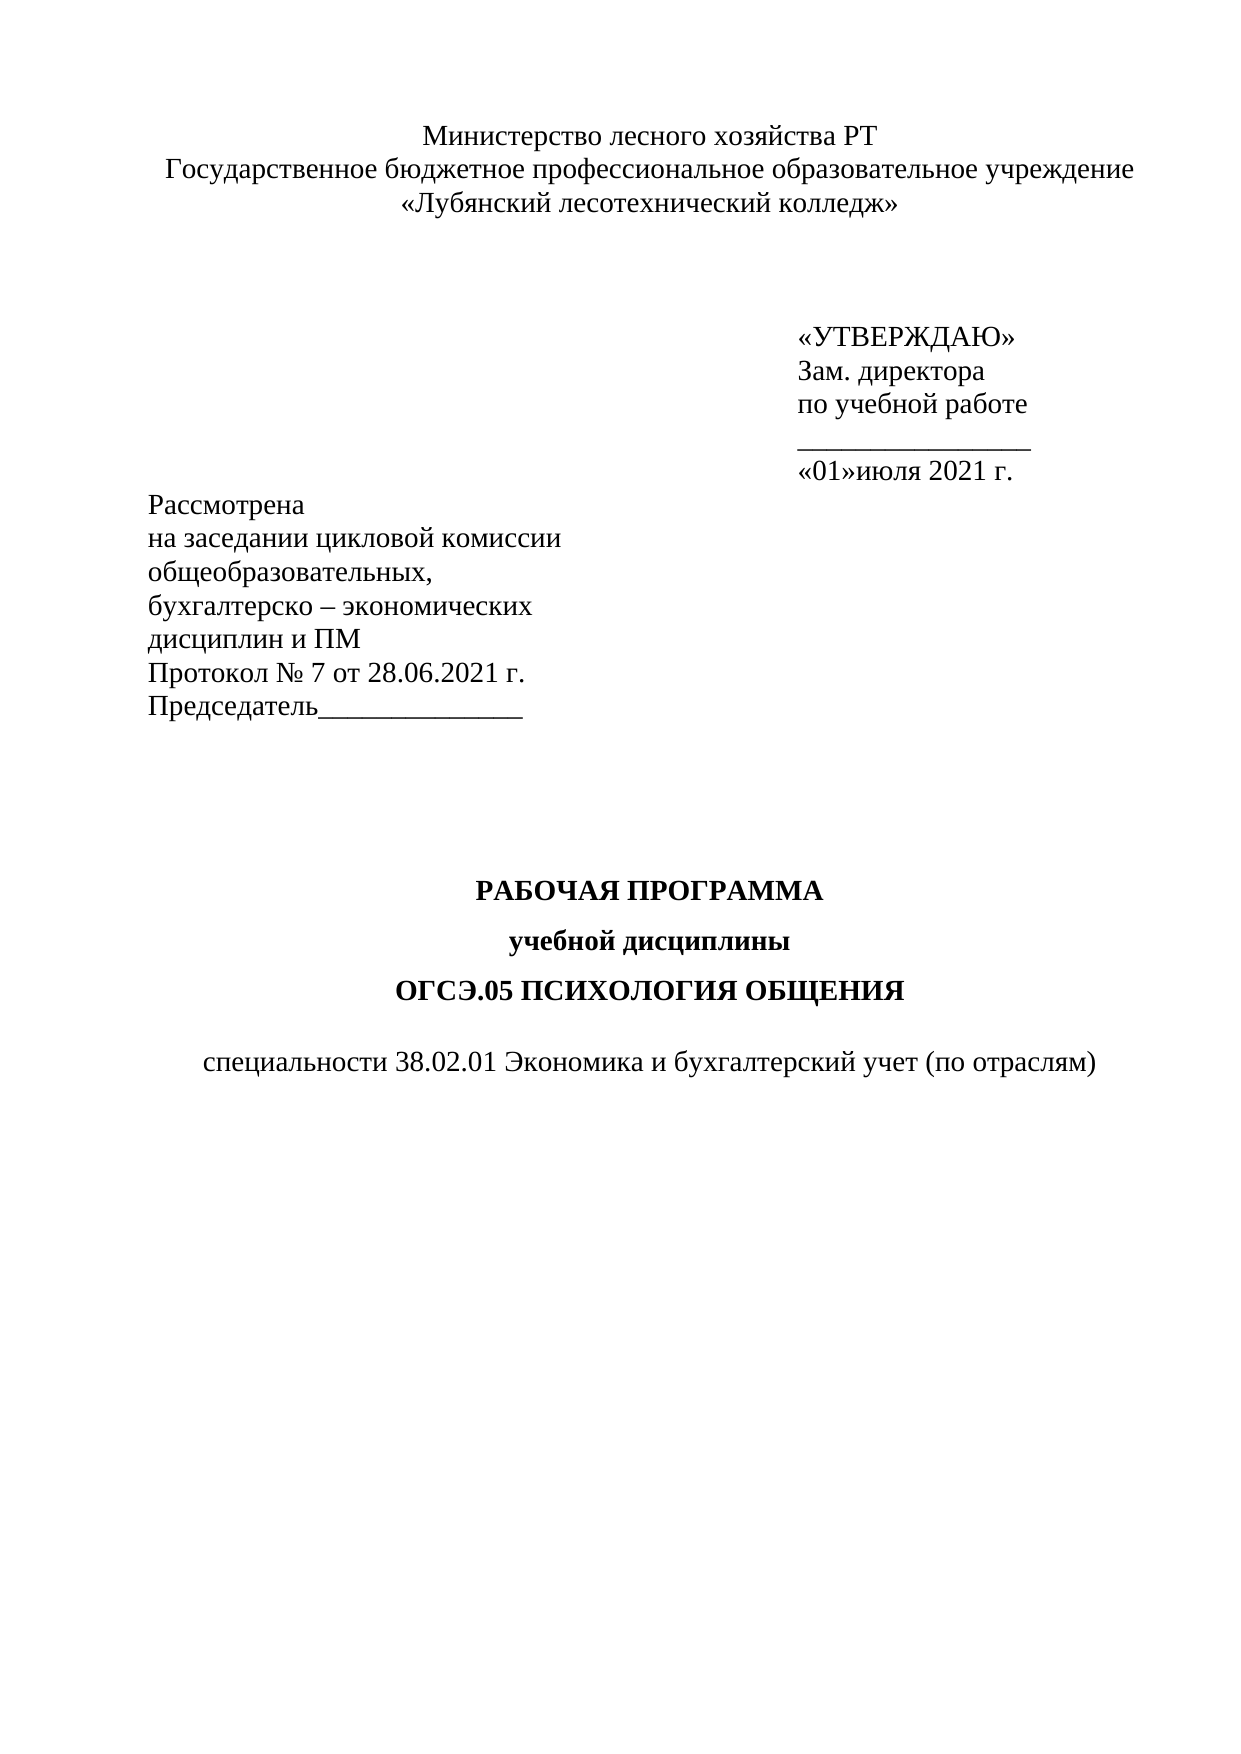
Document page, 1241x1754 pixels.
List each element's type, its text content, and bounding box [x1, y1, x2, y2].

text специальности 38.02.01 Экономика и бухгалтерский учет (по отраслям) [148, 1044, 1152, 1078]
text Государственное бюджетное профессиональное образовательное учреждение «Лубянский лесотехнический колледж» [148, 152, 1152, 219]
text «УТВЕРЖДАЮ» [797, 319, 1152, 353]
text Министерство лесного хозяйства РТ [148, 118, 1152, 152]
text бухгалтерско – экономических [148, 588, 1152, 621]
text Зам. директора [797, 353, 1152, 386]
text «01»июля 2021 г. [797, 453, 1152, 487]
text Председатель______________ [148, 688, 1152, 722]
text дисциплин и ПМ [148, 621, 1152, 655]
text на заседании цикловой комиссии [148, 521, 1152, 554]
text ________________ [797, 420, 1152, 453]
text ОГСЭ.05 ПСИХОЛОГИЯ ОБЩЕНИЯ [148, 973, 1152, 1007]
text Протокол № 7 от 28.06.2021 г. [148, 655, 1152, 688]
text по учебной работе [797, 386, 1152, 420]
text Рассмотрена [148, 487, 1152, 521]
text РАБОЧАЯ ПРОГРАММА [148, 873, 1152, 906]
text общеобразовательных, [148, 554, 1152, 588]
text учебной дисциплины [148, 923, 1152, 957]
